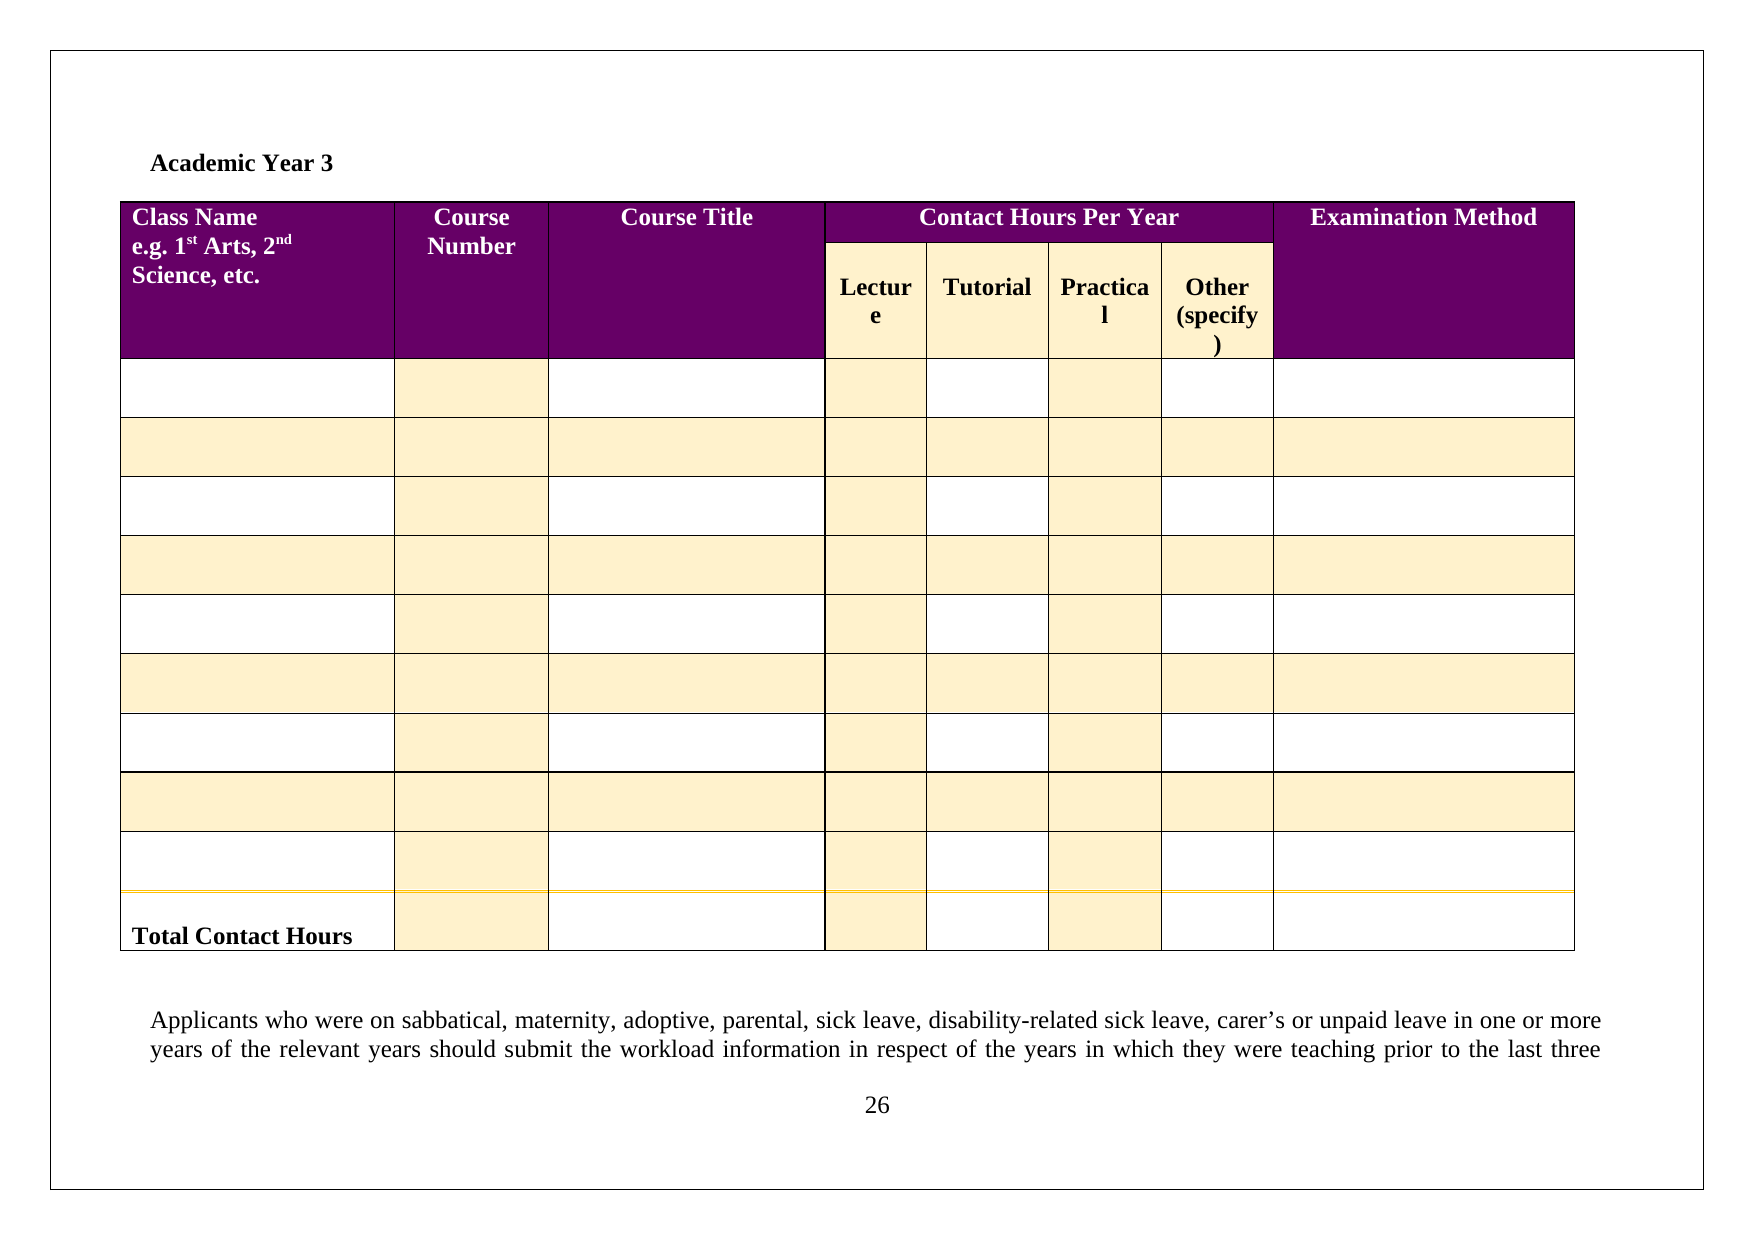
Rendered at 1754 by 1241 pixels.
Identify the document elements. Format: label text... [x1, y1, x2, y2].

table_header Contact Hours Per Year [826, 203, 1273, 242]
table_cell [395, 477, 548, 535]
table_cell [927, 477, 1048, 535]
table_cell [927, 359, 1048, 417]
table_cell [121, 832, 394, 889]
table_cell [395, 654, 548, 712]
table_header Examination Method [1274, 203, 1574, 358]
table_cell [549, 359, 824, 417]
table_cell [121, 595, 394, 653]
table_cell [927, 832, 1048, 889]
table_header Course Number [395, 203, 548, 358]
table_cell [1162, 893, 1273, 950]
table_cell Other (specify) [1162, 243, 1273, 358]
table_cell [1274, 773, 1574, 831]
table_cell [395, 893, 548, 950]
table_cell [1162, 832, 1273, 889]
table_cell [1049, 595, 1161, 653]
table_cell [395, 536, 548, 594]
table_cell [1162, 714, 1273, 771]
table_cell [395, 773, 548, 831]
table_cell [927, 536, 1048, 594]
table_cell [1162, 418, 1273, 476]
table_cell [549, 714, 824, 771]
table_cell [1049, 714, 1161, 771]
table_cell [1274, 832, 1574, 889]
table_cell [549, 832, 824, 889]
table_cell [927, 773, 1048, 831]
table_cell [1049, 418, 1161, 476]
table_cell [121, 477, 394, 535]
table_cell [549, 654, 824, 712]
table_cell Practical [1049, 243, 1161, 358]
table_cell [1274, 477, 1574, 535]
table_cell [826, 359, 926, 417]
table_cell [121, 359, 394, 417]
table_cell [927, 654, 1048, 712]
table_cell [1049, 654, 1161, 712]
table_cell [121, 714, 394, 771]
table_cell [549, 595, 824, 653]
table_cell [826, 595, 926, 653]
table_cell Total Contact Hours [121, 893, 394, 950]
table_cell [1049, 536, 1161, 594]
table_cell [1162, 595, 1273, 653]
table_cell [1162, 773, 1273, 831]
text Academic Year 3 [150, 148, 1604, 176]
table_cell [1162, 536, 1273, 594]
table_cell [927, 418, 1048, 476]
table_cell [1274, 359, 1574, 417]
table_cell [549, 418, 824, 476]
table_header Class Name e.g. 1st Arts, 2nd Science, etc. [121, 203, 394, 358]
table_cell [1162, 359, 1273, 417]
table_cell [927, 714, 1048, 771]
table_cell [826, 536, 926, 594]
table_cell [1274, 536, 1574, 594]
table_cell [826, 418, 926, 476]
table_cell [121, 773, 394, 831]
table_cell [1162, 477, 1273, 535]
table_cell [927, 595, 1048, 653]
table_cell [549, 893, 824, 950]
table_cell [549, 536, 824, 594]
table_cell [1274, 893, 1574, 950]
table_cell [1162, 654, 1273, 712]
table_cell [549, 773, 824, 831]
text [150, 1005, 1604, 1062]
table_cell [826, 893, 926, 950]
table_cell [395, 418, 548, 476]
table_cell [1274, 654, 1574, 712]
table_cell [826, 714, 926, 771]
table_cell [395, 595, 548, 653]
table_cell [121, 536, 394, 594]
table_cell [395, 832, 548, 889]
table_cell [826, 832, 926, 889]
table_cell [121, 418, 394, 476]
table_cell [927, 893, 1048, 950]
table_cell [826, 477, 926, 535]
table_cell [395, 359, 548, 417]
table_cell [1274, 595, 1574, 653]
table_cell [1049, 773, 1161, 831]
table_cell [1049, 359, 1161, 417]
table_cell Tutorial [927, 243, 1048, 358]
table_cell [1049, 832, 1161, 889]
table_header Course Title [549, 203, 824, 358]
table_cell [1274, 418, 1574, 476]
table_cell [826, 773, 926, 831]
table_cell [1049, 477, 1161, 535]
table_cell [1049, 893, 1161, 950]
table_cell [121, 654, 394, 712]
table_cell [549, 477, 824, 535]
table_cell [1274, 714, 1574, 771]
table_cell [826, 654, 926, 712]
table_cell Lecture [826, 243, 926, 358]
table_cell [395, 714, 548, 771]
